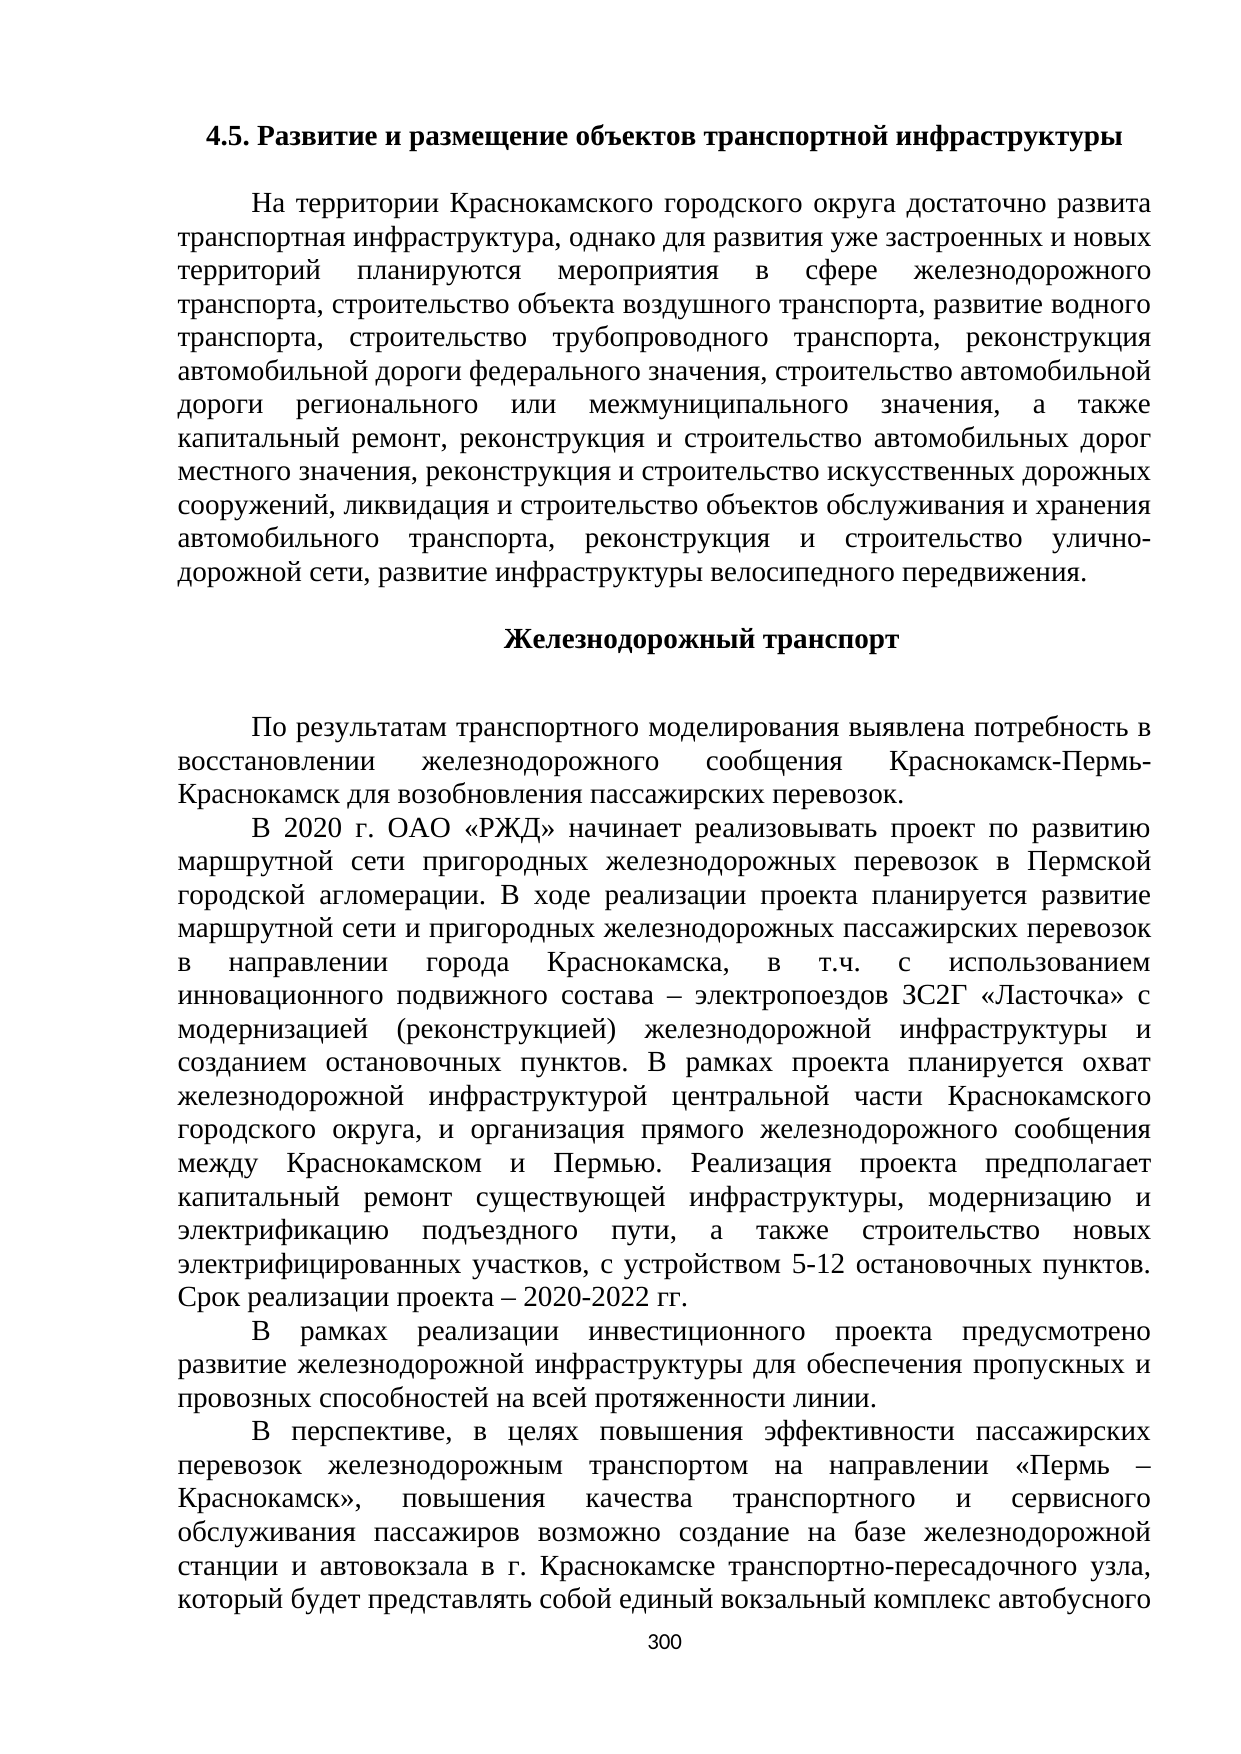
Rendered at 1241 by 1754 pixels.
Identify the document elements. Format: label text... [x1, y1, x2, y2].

text В рамках реализации инвестиционного проекта предусмотрено развитие железнодорожной инфраструктуры для обеспечения пропускных и провозных способностей на всей протяженности линии. [177, 1313, 1152, 1413]
list 4.5. Развитие и размещение объектов транспортной инфраструктуры [177, 118, 1152, 152]
text В 2020 г. ОАО «РЖД» начинает реализовывать проект по развитию маршрутной сети пригородных железнодорожных перевозок в Пермской городской агломерации. В ходе реализации проекта планируется развитие маршрутной сети и пригородных железнодорожных пассажирских перевозок в направлении города Краснокамска, в т.ч. с использованием инновационного подвижного состава – электропоездов ЗС2Г «Ласточка» с модернизацией (реконструкцией) железнодорожной инфраструктуры и созданием остановочных пунктов. В рамках проекта планируется охват железнодорожной инфраструктурой центральной части Краснокамского городского округа, и организация прямого железнодорожного сообщения между Краснокамском и Пермью. Реализация проекта предполагает капитальный ремонт существующей инфраструктуры, модернизацию и электрификацию подъездного пути, а также строительство новых электрифицированных участков, с устройством 5-12 остановочных пунктов. Срок реализации проекта – 2020-2022 гг. [177, 810, 1152, 1313]
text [177, 1413, 1152, 1615]
text По результатам транспортного моделирования выявлена потребность в восстановлении железнодорожного сообщения Краснокамск-Пермь-Краснокамск для возобновления пассажирских перевозок. [177, 709, 1152, 810]
text Железнодорожный транспорт [177, 621, 1152, 655]
text На территории Краснокамского городского округа достаточно развита транспортная инфраструктура, однако для развития уже застроенных и новых территорий планируются мероприятия в сфере железнодорожного транспорта, строительство объекта воздушного транспорта, развитие водного транспорта, строительство трубопроводного транспорта, реконструкция автомобильной дороги федерального значения, строительство автомобильной дороги регионального или межмуниципального значения, а также капитальный ремонт, реконструкция и строительство автомобильных дорог местного значения, реконструкция и строительство искусственных дорожных сооружений, ликвидация и строительство объектов обслуживания и хранения автомобильного транспорта, реконструкция и строительство улично-дорожной сети, развитие инфраструктуры велосипедного передвижения. [177, 185, 1152, 588]
